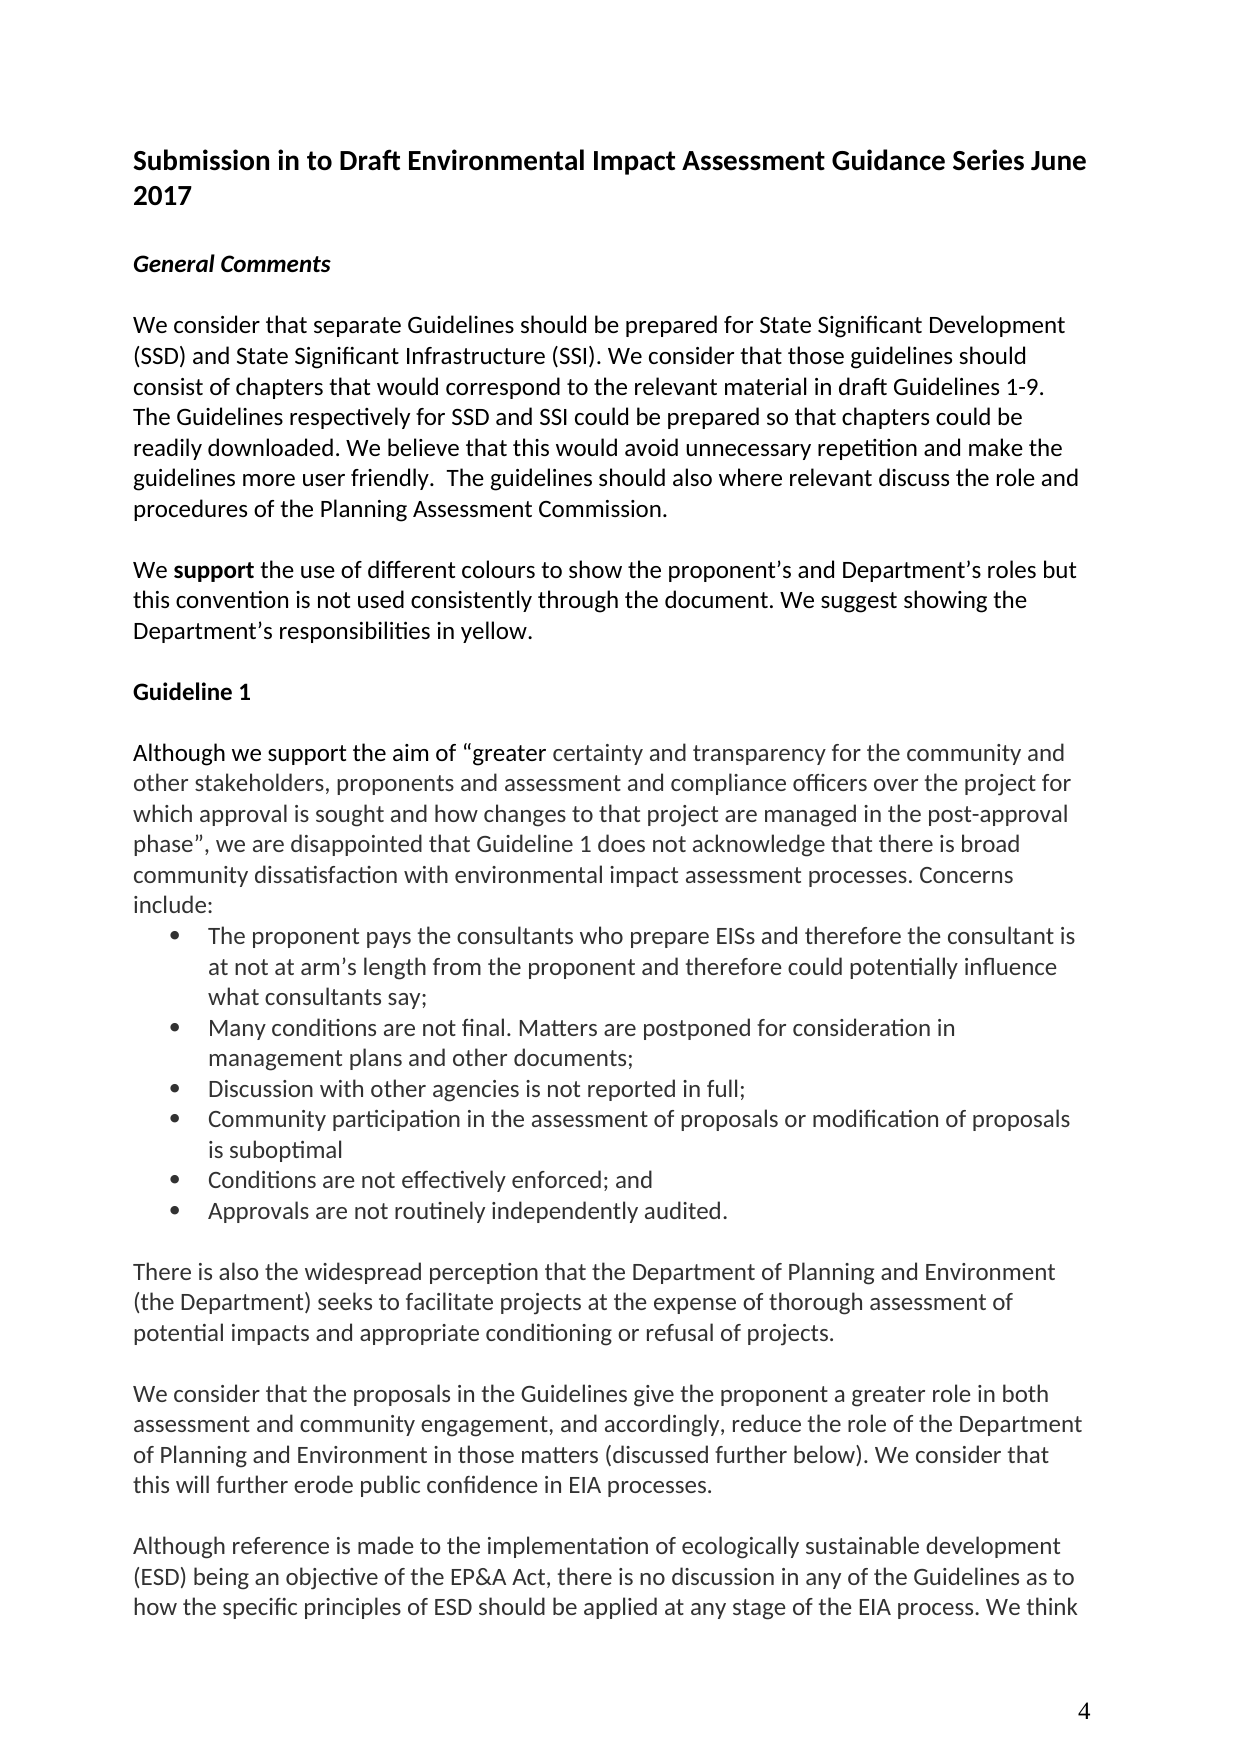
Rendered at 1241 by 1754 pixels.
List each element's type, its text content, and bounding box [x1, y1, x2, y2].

text We consider that the proposals in the Guidelines give the proponent a greater role in both assessment and community engagement, and accordingly, reduce the role of the Department of Planning and Environment in those matters (discussed further below). We consider that this will further erode public confidence in EIA processes. [133, 1378, 1090, 1500]
text Guideline 1 [133, 676, 1090, 706]
list Many conditions are not final. Matters are postponed for consideration in management plans and other documents; [170, 1012, 1090, 1073]
text We consider that separate Guidelines should be prepared for State Significant Development (SSD) and State Significant Infrastructure (SSI). We consider that those guidelines should consist of chapters that would correspond to the relevant material in draft Guidelines 1-9. The Guidelines respectively for SSD and SSI could be prepared so that chapters could be readily downloaded. We believe that this would avoid unnecessary repetition and make the guidelines more user friendly. The guidelines should also where relevant discuss the role and procedures of the Planning Assessment Commission. [133, 310, 1090, 523]
list The proponent pays the consultants who prepare EISs and therefore the consultant is at not at arm’s length from the proponent and therefore could potentially influence what consultants say; [170, 920, 1090, 1012]
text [133, 1531, 1090, 1622]
list Conditions are not effectively enforced; and [170, 1164, 1090, 1195]
text Although we support the aim of “greater certainty and transparency for the community and other stakeholders, proponents and assessment and compliance officers over the project for which approval is sought and how changes to that project are managed in the post-approval phase”, we are disappointed that Guideline 1 does not acknowledge that there is broad community dissatisfaction with environmental impact assessment processes. Concerns include: [133, 737, 1090, 920]
list Discussion with other agencies is not reported in full; [170, 1073, 1090, 1103]
text General Comments [133, 249, 1090, 279]
text There is also the widespread perception that the Department of Planning and Environment (the Department) seeks to facilitate projects at the expense of thorough assessment of potential impacts and appropriate conditioning or refusal of projects. [133, 1256, 1090, 1347]
list Community participation in the assessment of proposals or modification of proposals is suboptimal [170, 1103, 1090, 1164]
text We support the use of different colours to show the proponent’s and Department’s roles but this convention is not used consistently through the document. We suggest showing the Department’s responsibilities in yellow. [133, 554, 1090, 645]
text Submission in to Draft Environmental Impact Assessment Guidance Series June 2017 [133, 142, 1090, 213]
list Approvals are not routinely independently audited. [170, 1195, 1090, 1225]
